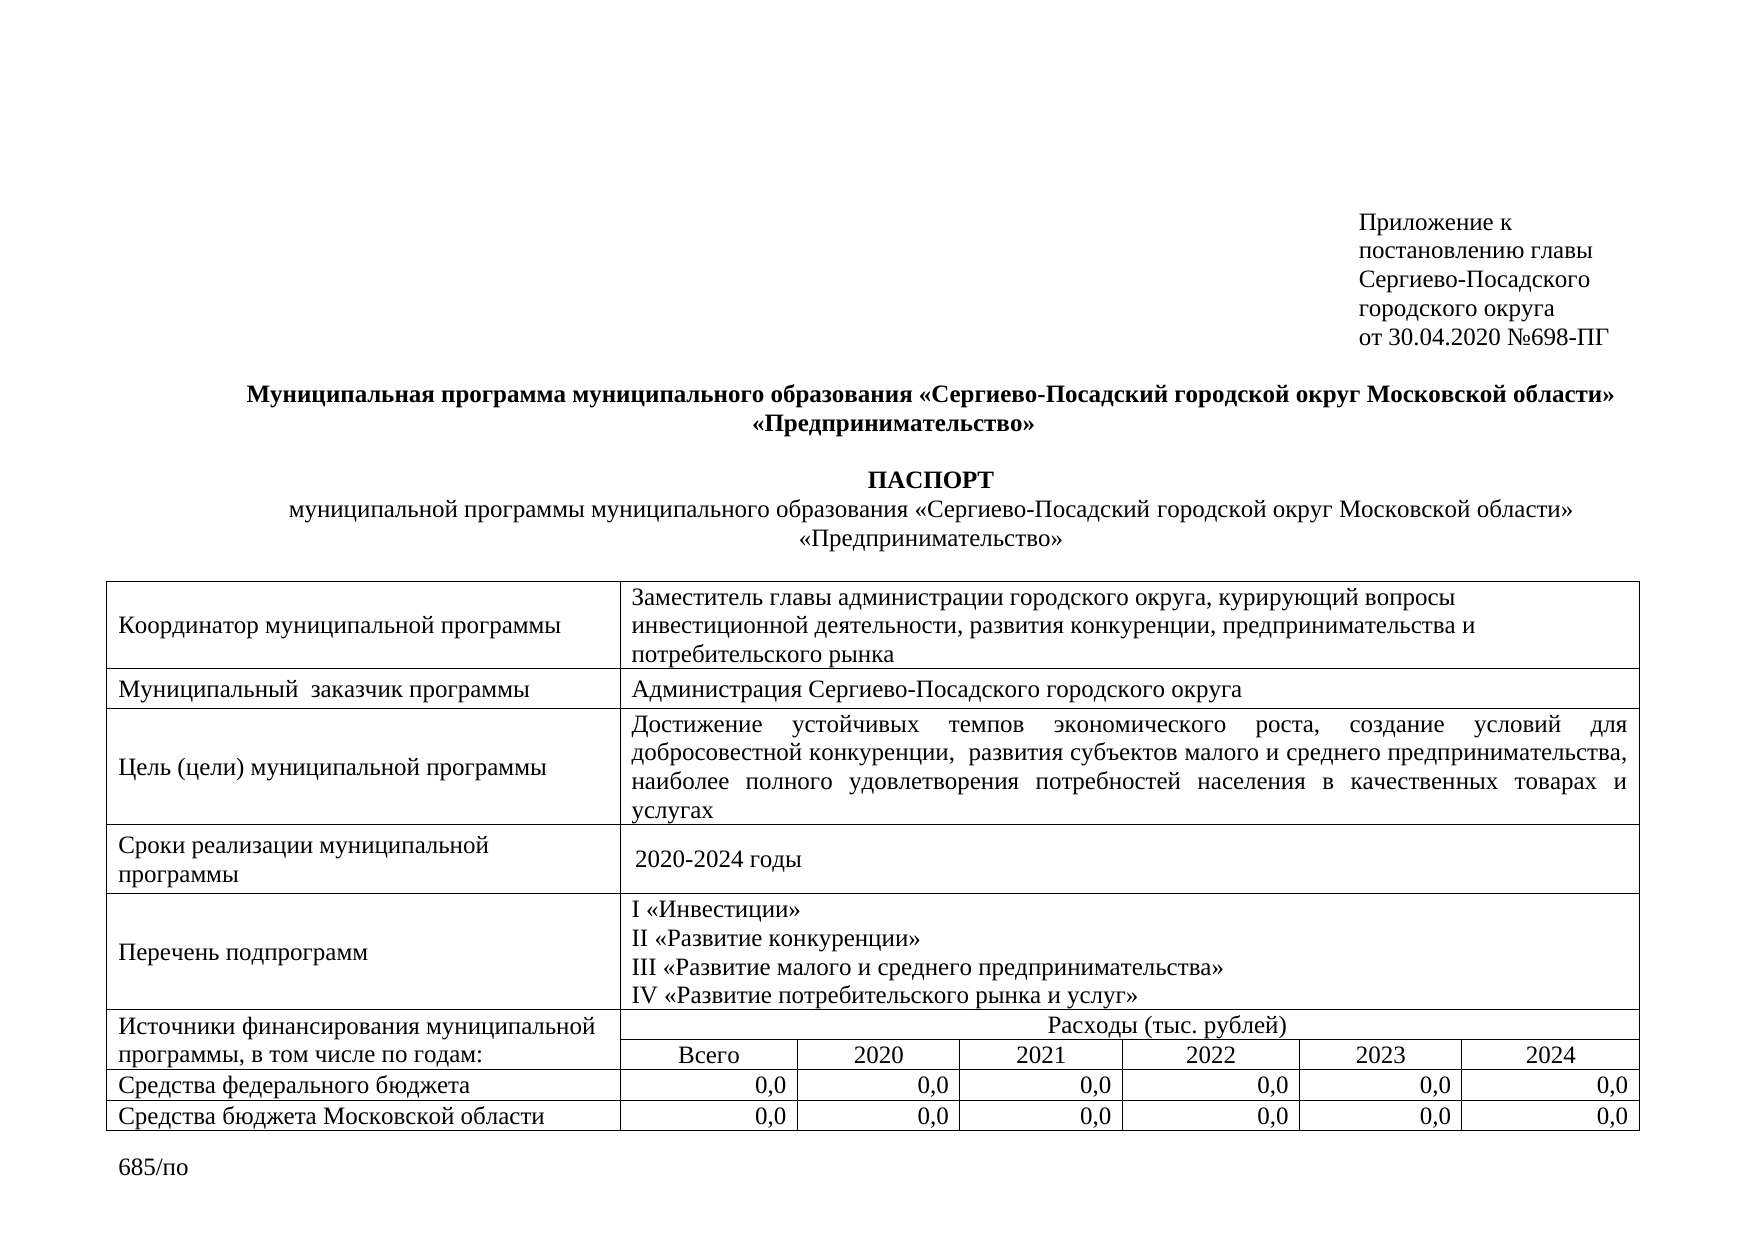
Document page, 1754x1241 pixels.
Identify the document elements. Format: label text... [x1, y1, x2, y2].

table_cell 0,0 [960, 1101, 1122, 1130]
text «Предпринимательство» [118, 523, 1668, 552]
table_cell Источники финансирования муниципальной программы, в том числе по годам: [107, 1010, 620, 1069]
table_cell 0,0 [960, 1070, 1122, 1100]
table_cell Администрация Сергиево-Посадского городского округа [621, 669, 1639, 708]
table_cell Средства федерального бюджета [107, 1070, 620, 1100]
table_cell Муниципальный заказчик программы [107, 669, 620, 708]
text Приложение к [118, 207, 1668, 236]
table_cell 0,0 [1462, 1101, 1639, 1130]
table_cell Цель (цели) муниципальной программы [107, 709, 620, 824]
table_cell I «Инвестиции» II «Развитие конкуренции» III «Развитие малого и среднего предпринимательства» IV «Развитие потребительского рынка и услуг» [621, 894, 1639, 1009]
text городского округа [118, 293, 1668, 322]
table_cell 0,0 [1123, 1101, 1299, 1130]
text ПАСПОРТ [118, 466, 1668, 494]
text от 30.04.2020 №698-ПГ [118, 322, 1668, 351]
table_cell 0,0 [621, 1070, 797, 1100]
table_cell Всего [621, 1040, 797, 1069]
table_cell 2020 [798, 1040, 959, 1069]
table_cell Сроки реализации муниципальной программы [107, 825, 620, 893]
table_cell 0,0 [621, 1101, 797, 1130]
table_cell 2023 [1300, 1040, 1461, 1069]
table_cell 0,0 [1462, 1070, 1639, 1100]
table_cell 2020-2024 годы [621, 825, 1639, 893]
table_cell Достижение устойчивых темпов экономического роста, создание условий для добросовестной конкуренции, развития субъектов малого и среднего предпринимательства, наиболее полного удовлетворения потребностей населения в качественных товарах и услугах [621, 709, 1639, 824]
text Сергиево-Посадского [118, 264, 1668, 293]
table_cell Средства бюджета Московской области [107, 1101, 620, 1130]
table_cell 2022 [1123, 1040, 1299, 1069]
table_cell 0,0 [798, 1101, 959, 1130]
table_cell Перечень подпрограмм [107, 894, 620, 1009]
table_header Координатор муниципальной программы [107, 582, 620, 668]
table_cell 0,0 [1123, 1070, 1299, 1100]
text Муниципальная программа муниципального образования «Сергиево-Посадский городской округ Московской области» «Предпринимательство» [118, 379, 1668, 437]
table_cell 0,0 [1300, 1070, 1461, 1100]
table_cell 2024 [1462, 1040, 1639, 1069]
text муниципальной программы муниципального образования «Сергиево-Посадский городской округ Московской области» [118, 494, 1668, 523]
table_cell Расходы (тыс. рублей) [621, 1010, 1639, 1039]
table_cell 2021 [960, 1040, 1122, 1069]
table_cell 0,0 [798, 1070, 959, 1100]
table_header Заместитель главы администрации городского округа, курирующий вопросы инвестиционной деятельности, развития конкуренции, предпринимательства и потребительского рынка [621, 582, 1639, 668]
text постановлению главы [118, 236, 1668, 264]
table_cell 0,0 [1300, 1101, 1461, 1130]
